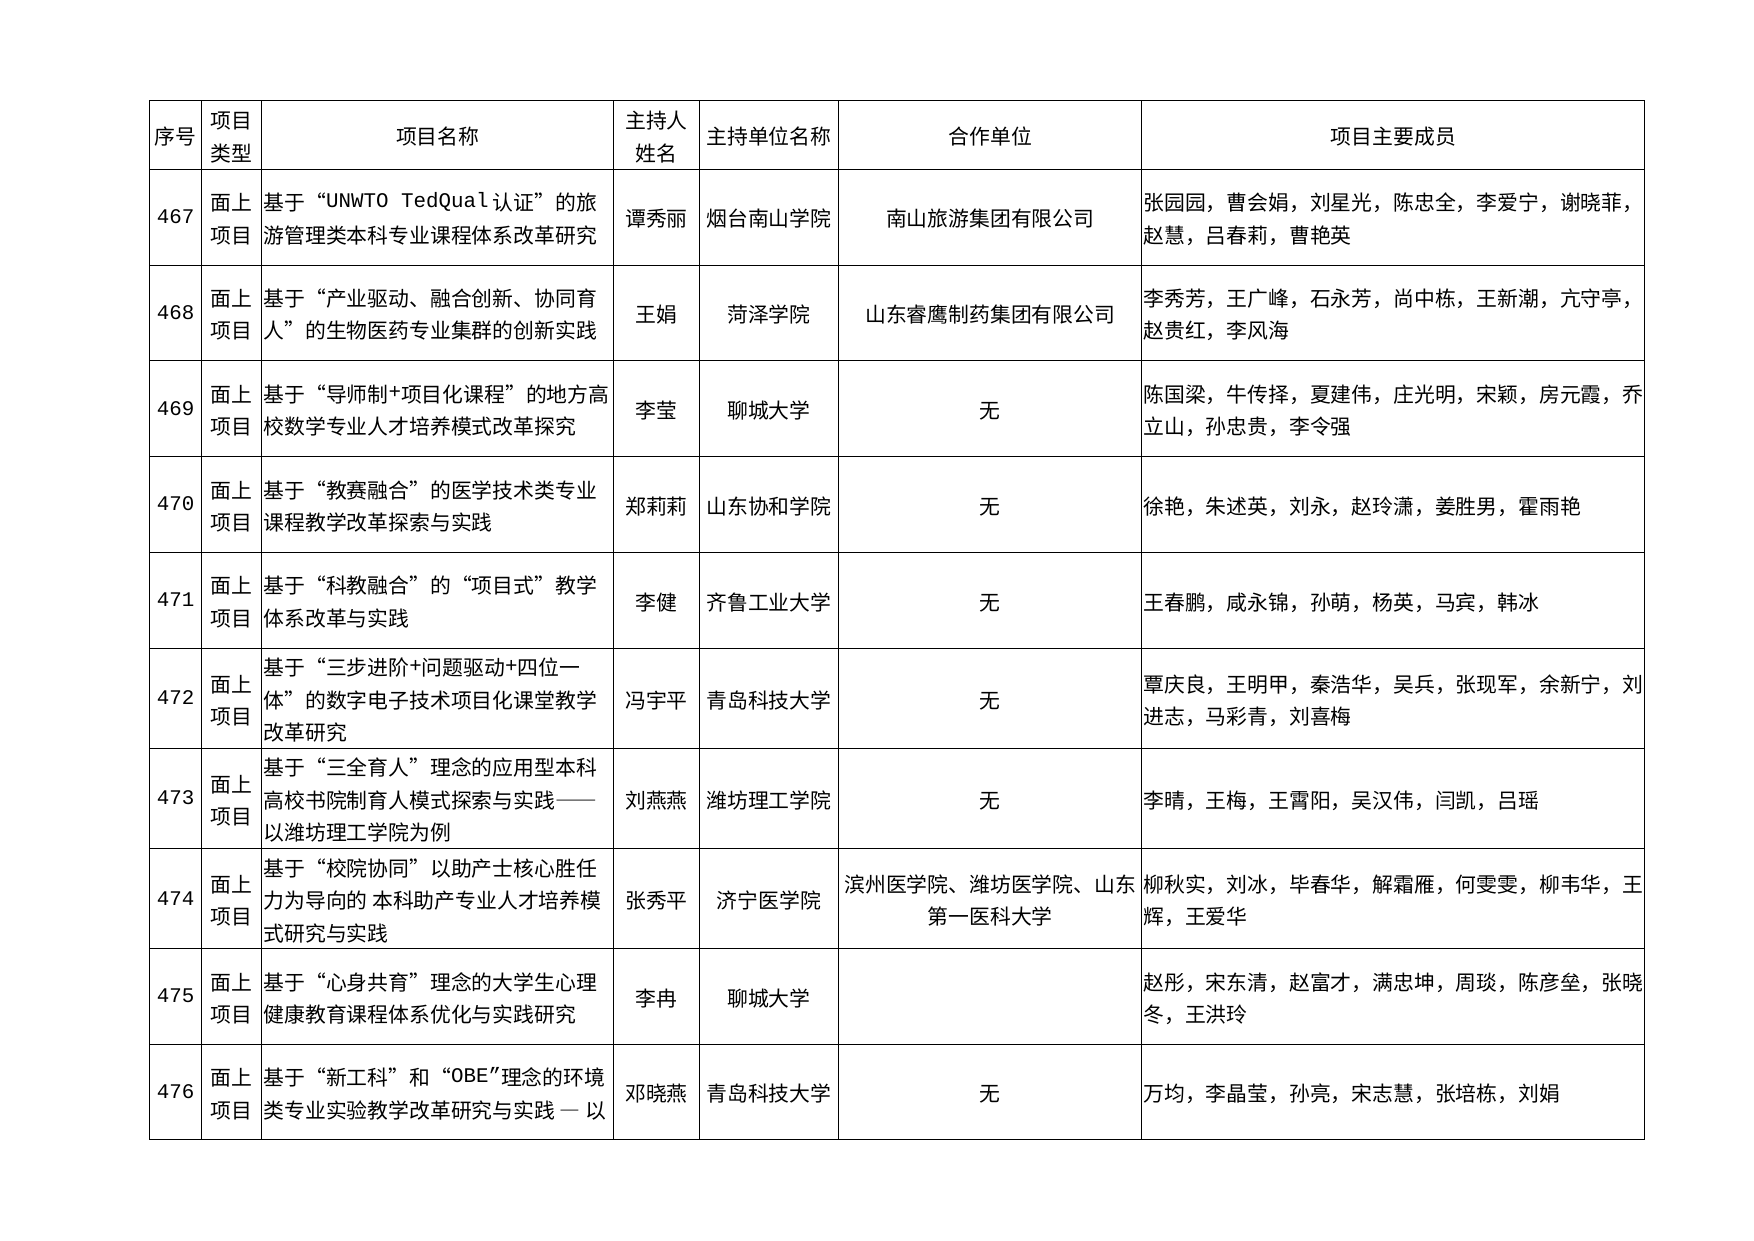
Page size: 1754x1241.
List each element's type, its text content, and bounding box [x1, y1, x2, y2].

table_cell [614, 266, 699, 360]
table_header 主持单位名称 [700, 101, 838, 169]
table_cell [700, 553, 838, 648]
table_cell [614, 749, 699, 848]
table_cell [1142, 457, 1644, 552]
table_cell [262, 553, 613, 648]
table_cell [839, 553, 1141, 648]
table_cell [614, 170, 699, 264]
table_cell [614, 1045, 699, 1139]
table_header 主持人姓名 [614, 101, 699, 169]
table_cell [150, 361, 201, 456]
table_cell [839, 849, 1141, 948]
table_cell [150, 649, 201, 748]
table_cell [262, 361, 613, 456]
table_header 序号 [150, 101, 201, 169]
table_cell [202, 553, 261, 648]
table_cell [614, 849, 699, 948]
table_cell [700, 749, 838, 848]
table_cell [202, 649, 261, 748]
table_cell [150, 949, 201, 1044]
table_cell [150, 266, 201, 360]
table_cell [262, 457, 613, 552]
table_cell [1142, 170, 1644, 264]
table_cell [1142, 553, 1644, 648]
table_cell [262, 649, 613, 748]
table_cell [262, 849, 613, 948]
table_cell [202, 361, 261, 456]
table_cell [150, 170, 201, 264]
table_header 合作单位 [839, 101, 1141, 169]
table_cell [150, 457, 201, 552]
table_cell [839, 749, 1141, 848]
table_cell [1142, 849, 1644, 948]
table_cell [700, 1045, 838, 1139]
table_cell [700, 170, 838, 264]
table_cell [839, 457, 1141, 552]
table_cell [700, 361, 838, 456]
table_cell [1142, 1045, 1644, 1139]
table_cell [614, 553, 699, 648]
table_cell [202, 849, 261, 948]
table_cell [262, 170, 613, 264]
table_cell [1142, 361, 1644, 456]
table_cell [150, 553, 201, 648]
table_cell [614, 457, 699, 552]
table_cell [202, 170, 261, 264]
table_header 项目主要成员 [1142, 101, 1644, 169]
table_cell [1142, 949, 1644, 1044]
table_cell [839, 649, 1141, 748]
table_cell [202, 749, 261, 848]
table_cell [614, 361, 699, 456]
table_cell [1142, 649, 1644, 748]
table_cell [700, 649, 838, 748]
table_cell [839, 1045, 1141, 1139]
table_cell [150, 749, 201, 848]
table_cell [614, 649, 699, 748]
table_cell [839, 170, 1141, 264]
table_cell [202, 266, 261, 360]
table_header 项目名称 [262, 101, 613, 169]
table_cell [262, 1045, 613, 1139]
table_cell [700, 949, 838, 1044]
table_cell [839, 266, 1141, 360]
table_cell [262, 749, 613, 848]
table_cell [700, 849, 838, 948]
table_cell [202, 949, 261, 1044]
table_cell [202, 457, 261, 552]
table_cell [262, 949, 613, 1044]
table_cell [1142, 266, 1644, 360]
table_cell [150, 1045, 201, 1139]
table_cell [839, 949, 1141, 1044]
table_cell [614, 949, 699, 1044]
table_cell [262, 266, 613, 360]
table_header 项目类型 [202, 101, 261, 169]
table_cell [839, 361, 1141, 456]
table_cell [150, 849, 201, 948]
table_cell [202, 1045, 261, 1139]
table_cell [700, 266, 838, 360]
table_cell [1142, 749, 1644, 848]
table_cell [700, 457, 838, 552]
